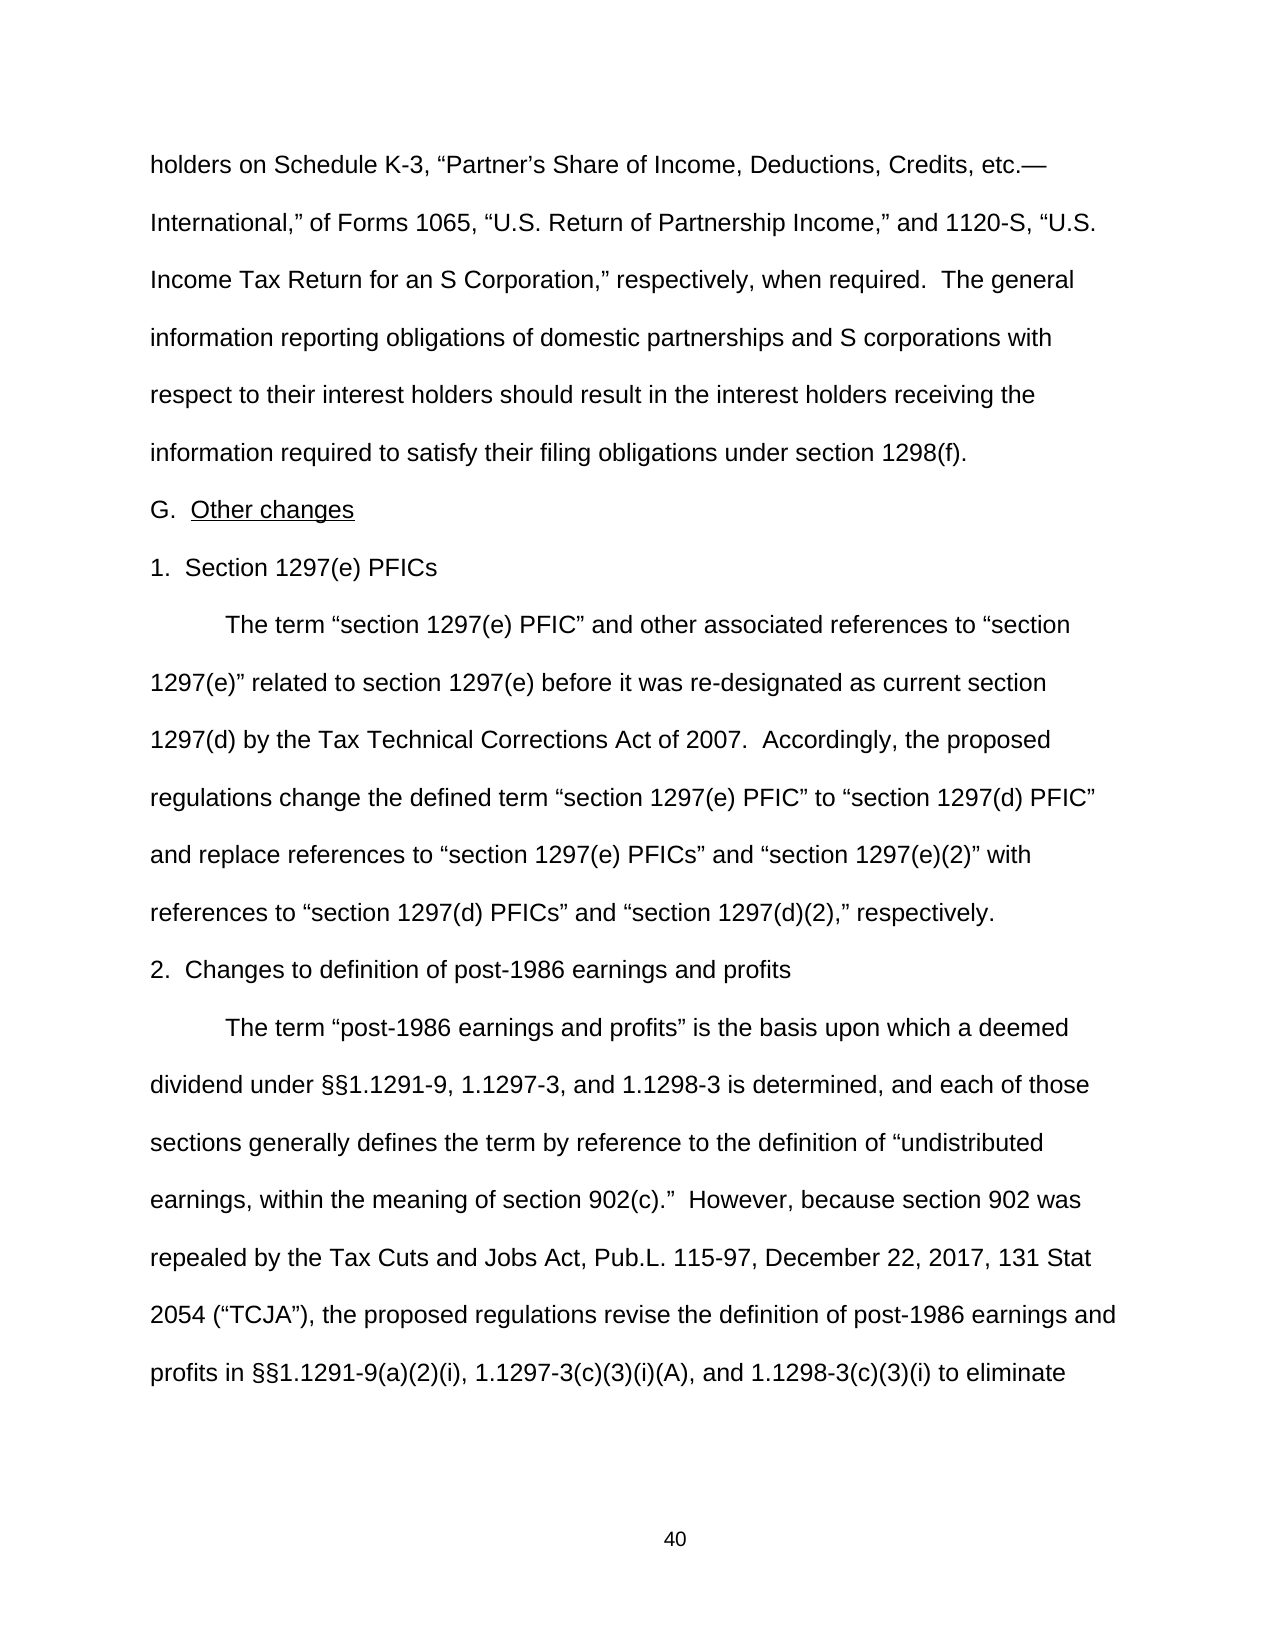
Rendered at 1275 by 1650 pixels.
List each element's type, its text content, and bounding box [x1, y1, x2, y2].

subtitle 2. Changes to definition of post-1986 earnings and profits [150, 955, 1125, 984]
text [150, 1012, 1125, 1386]
subtitle 1. Section 1297(e) PFICs [150, 552, 1125, 581]
text The term “section 1297(e) PFIC” and other associated references to “section 1297(e)” related to section 1297(e) before it was re-designated as current section 1297(d) by the Tax Technical Corrections Act of 2007. Accordingly, the proposed regulations change the defined term “section 1297(e) PFIC” to “section 1297(d) PFIC” and replace references to “section 1297(e) PFICs” and “section 1297(e)(2)” with references to “section 1297(d) PFICs” and “section 1297(d)(2),” respectively. [150, 610, 1125, 926]
subtitle G. Other changes [150, 495, 1125, 524]
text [150, 150, 1125, 466]
